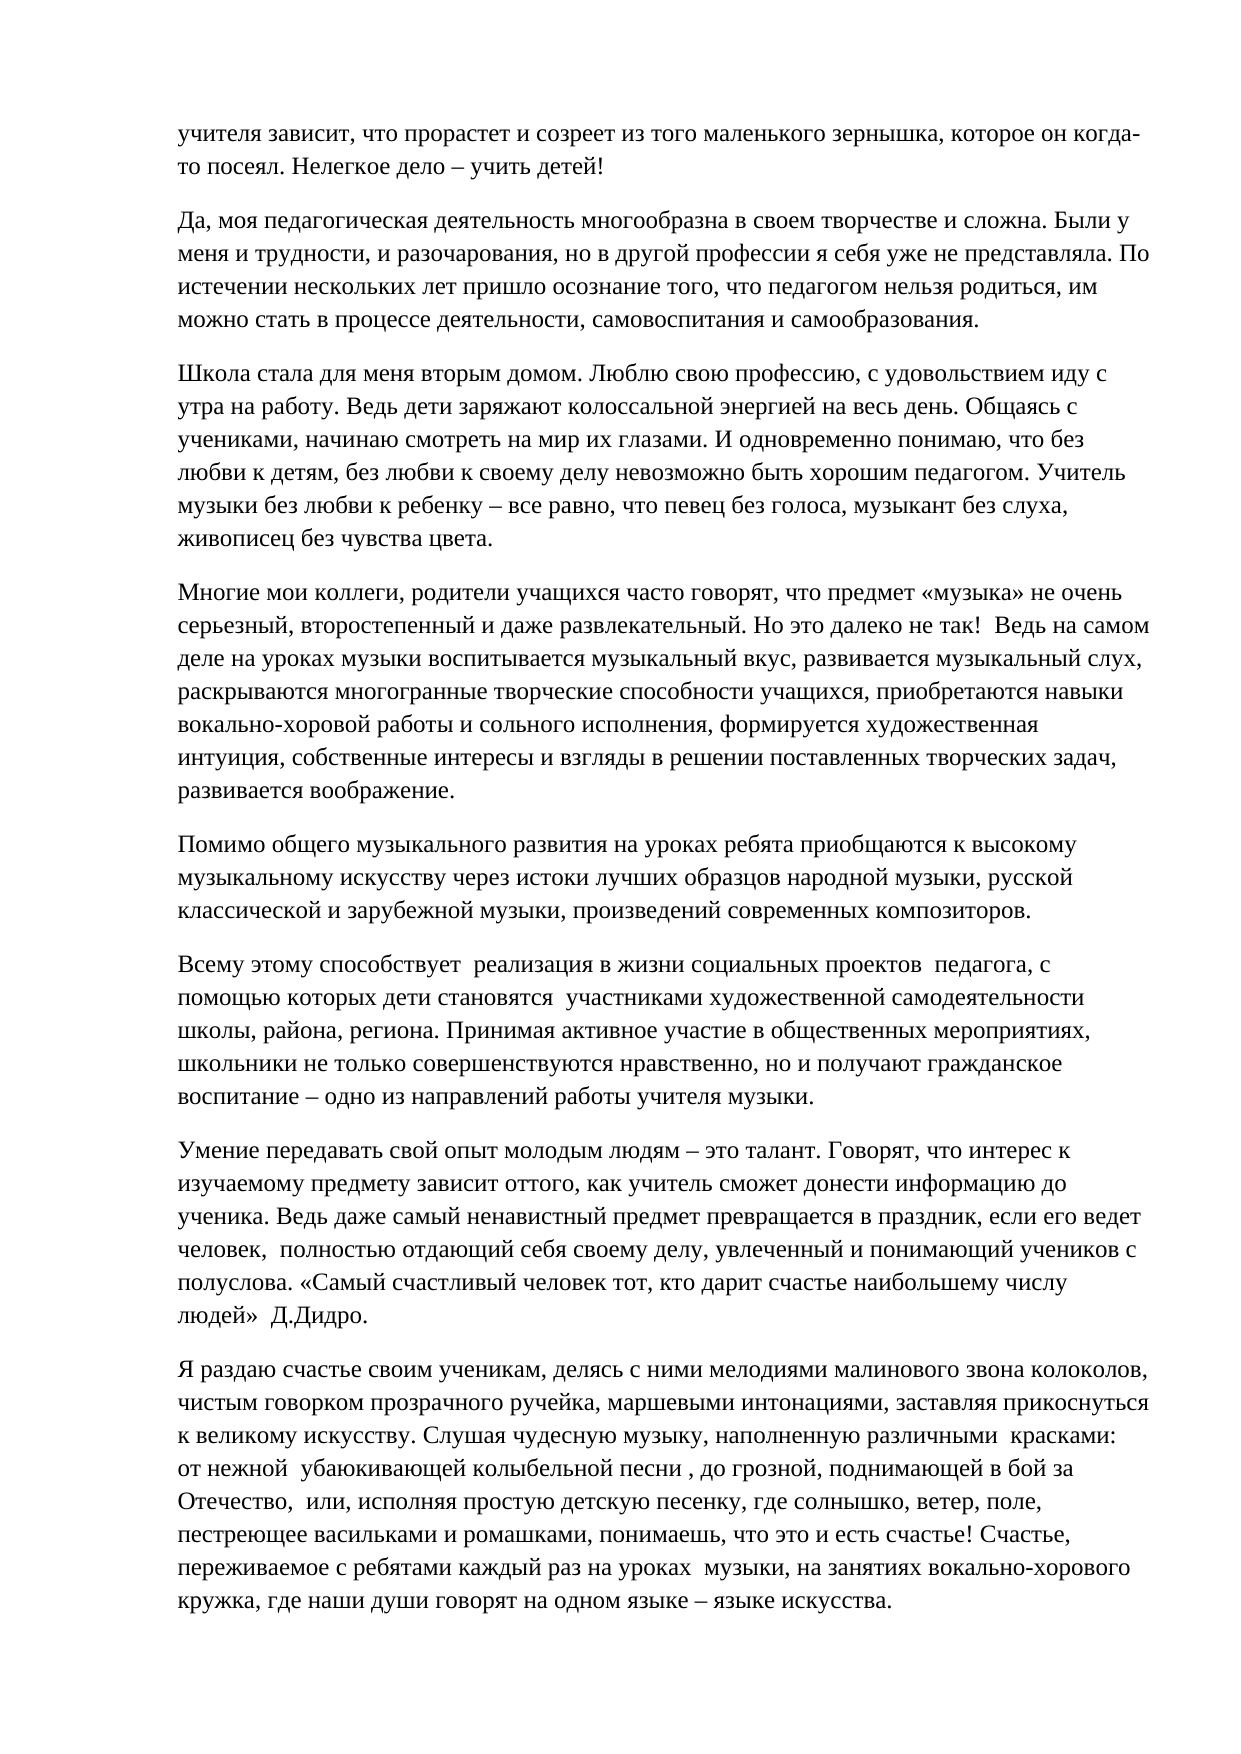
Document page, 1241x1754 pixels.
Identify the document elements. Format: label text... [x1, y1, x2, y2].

text Помимо общего музыкального развития на уроках ребята приобщаются к высокому музыкальному искусству через истоки лучших образцов народной музыки, русской классической и зарубежной музыки, произведений современных композиторов. [177, 829, 1152, 924]
text Умение передавать свой опыт молодым людям – это талант. Говорят, что интерес к изучаемому предмету зависит оттого, как учитель сможет донести информацию до ученика. Ведь даже самый ненавистный предмет превращается в праздник, если его ведет человек, полностью отдающий себя своему делу, увлеченный и понимающий учеников с полуслова. «Самый счастливый человек тот, кто дарит счастье наибольшему числу людей» Д.Дидро. [177, 1135, 1152, 1328]
text Многие мои коллеги, родители учащихся часто говорят, что предмет «музыка» не очень серьезный, второстепенный и даже развлекательный. Но это далеко не так! Ведь на самом деле на уроках музыки воспитывается музыкальный вкус, развивается музыкальный слух, раскрываются многогранные творческие способности учащихся, приобретаются навыки вокально-хоровой работы и сольного исполнения, формируется художественная интуиция, собственные интересы и взгляды в решении поставленных творческих задач, развивается воображение. [177, 577, 1152, 804]
text Я раздаю счастье своим ученикам, делясь с ними мелодиями малинового звона колоколов, чистым говорком прозрачного ручейка, маршевыми интонациями, заставляя прикоснуться к великому искусству. Слушая чудесную музыку, наполненную различными красками: от нежной убаюкивающей колыбельной песни , до грозной, поднимающей в бой за Отечество, или, исполняя простую детскую песенку, где солнышко, ветер, поле, пестреющее васильками и ромашками, понимаешь, что это и есть счастье! Счастье, переживаемое с ребятами каждый раз на уроках музыки, на занятиях вокально-хорового кружка, где наши души говорят на одном языке – языке искусства. [177, 1354, 1152, 1613]
text Всему этому способствует реализация в жизни социальных проектов педагога, с помощью которых дети становятся участниками художественной самодеятельности школы, района, региона. Принимая активное участие в общественных мероприятиях, школьники не только совершенствуются нравственно, но и получают гражданское воспитание – одно из направлений работы учителя музыки. [177, 949, 1152, 1109]
text Школа стала для меня вторым домом. Люблю свою профессию, с удовольствием иду с утра на работу. Ведь дети заряжают колоссальной энергией на весь день. Общаясь с учениками, начинаю смотреть на мир их глазами. И одновременно понимаю, что без любви к детям, без любви к своему делу невозможно быть хорошим педагогом. Учитель музыки без любви к ребенку – все равно, что певец без голоса, музыкант без слуха, живописец без чувства цвета. [177, 358, 1152, 552]
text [177, 118, 1152, 180]
text Да, моя педагогическая деятельность многообразна в своем творчестве и сложна. Были у меня и трудности, и разочарования, но в другой профессии я себя уже не представляла. По истечении нескольких лет пришло осознание того, что педагогом нельзя родиться, им можно стать в процессе деятельности, самовоспитания и самообразования. [177, 205, 1152, 333]
